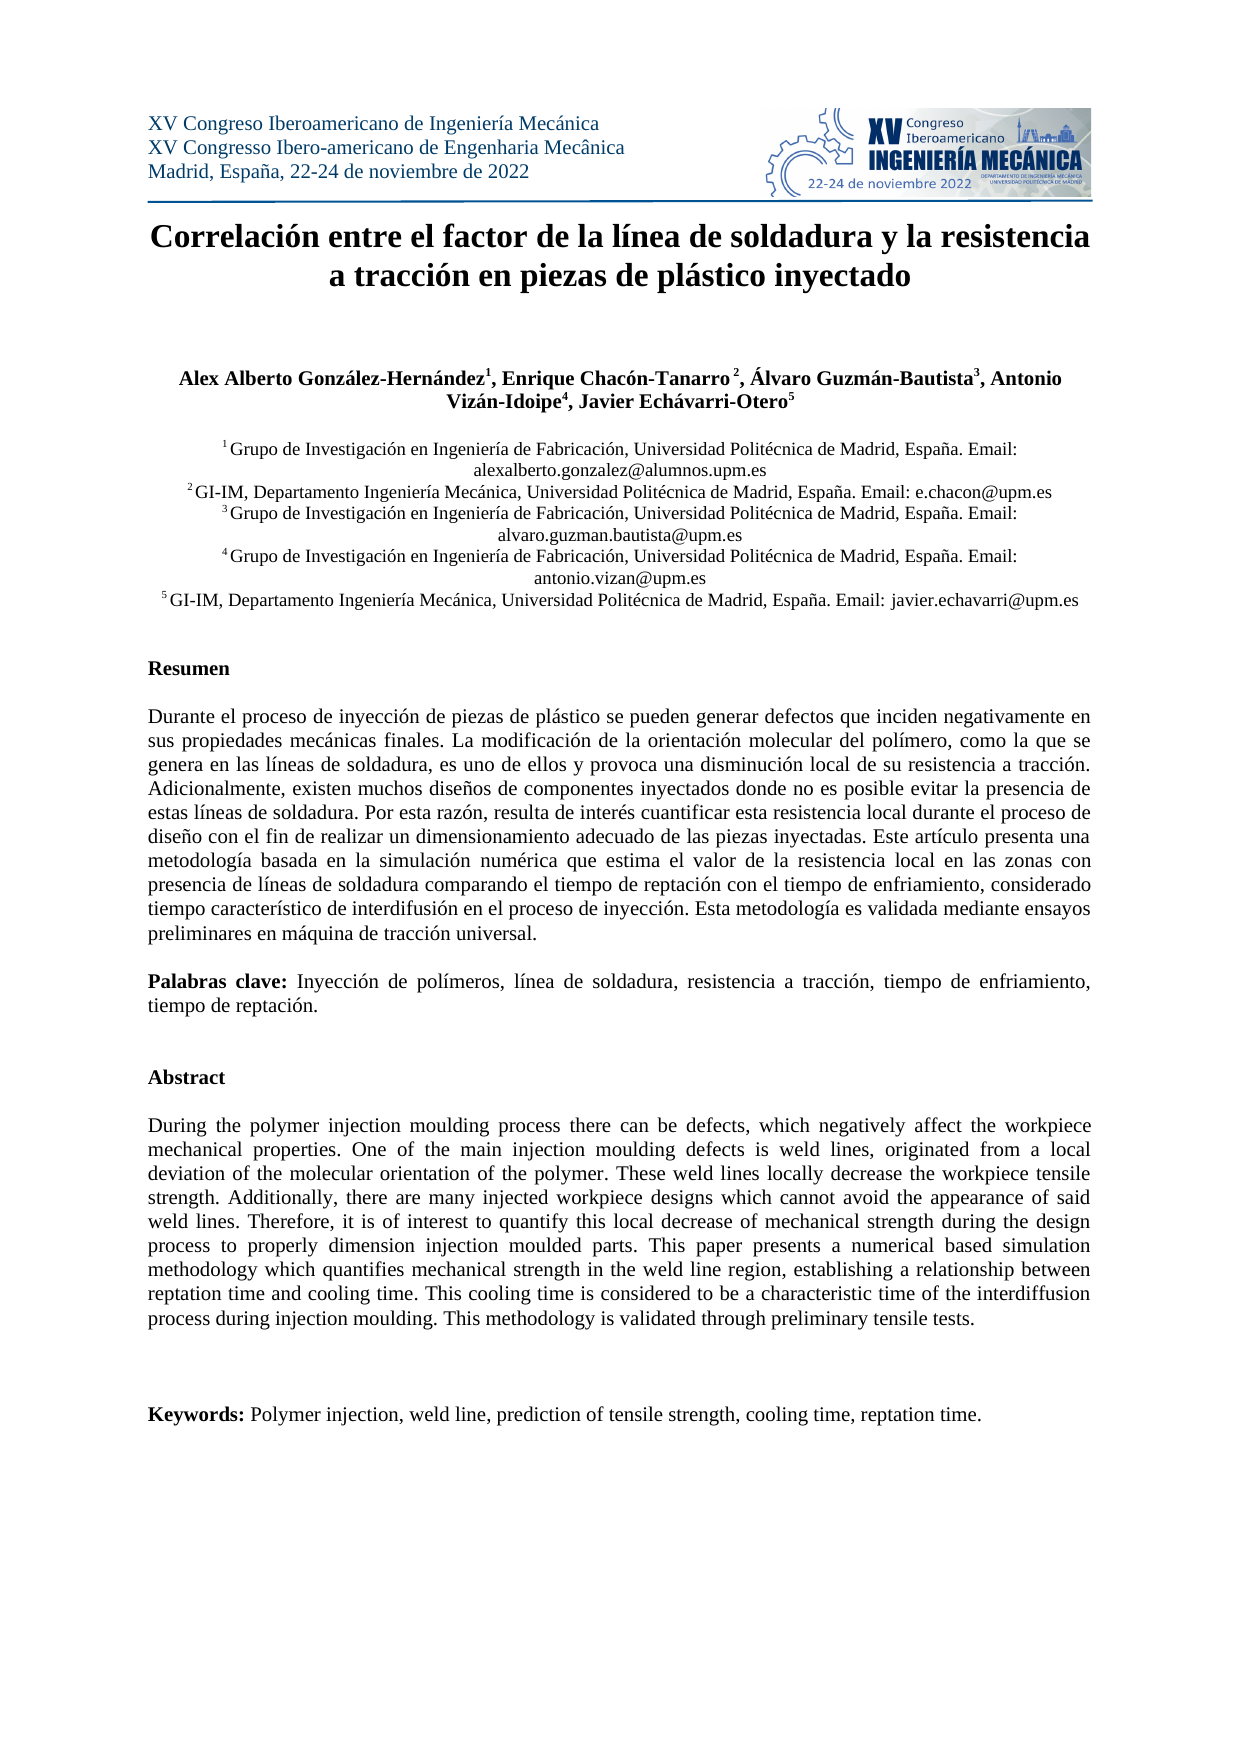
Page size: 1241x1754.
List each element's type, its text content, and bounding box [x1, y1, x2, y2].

text Resumen [148, 656, 1092, 680]
text 1 Grupo de Investigación en Ingeniería de Fabricación, Universidad Politécnica de Madrid, España. Email: alexalberto.gonzalez@alumnos.upm.es [148, 438, 1092, 481]
picture [759, 108, 1092, 197]
text 2 GI-IM, Departamento Ingeniería Mecánica, Universidad Politécnica de Madrid, España. Email: e.chacon@upm.es [148, 481, 1092, 502]
text 4 Grupo de Investigación en Ingeniería de Fabricación, Universidad Politécnica de Madrid, España. Email: antonio.vizan@upm.es [148, 545, 1092, 588]
text Durante el proceso de inyección de piezas de plástico se pueden generar defectos que inciden negativamente en sus propiedades mecánicas finales. La modificación de la orientación molecular del polímero, como la que se genera en las líneas de soldadura, es uno de ellos y provoca una disminución local de su resistencia a tracción. Adicionalmente, existen muchos diseños de componentes inyectados donde no es posible evitar la presencia de estas líneas de soldadura. Por esta razón, resulta de interés cuantificar esta resistencia local durante el proceso de diseño con el fin de realizar un dimensionamiento adecuado de las piezas inyectadas. Este artículo presenta una metodología basada en la simulación numérica que estima el valor de la resistencia local en las zonas con presencia de líneas de soldadura comparando el tiempo de reptación con el tiempo de enfriamiento, considerado tiempo característico de interdifusión en el proceso de inyección. Esta metodología es validada mediante ensayos preliminares en máquina de tracción universal. [148, 704, 1092, 944]
text During the polymer injection moulding process there can be defects, which negatively affect the workpiece mechanical properties. One of the main injection moulding defects is weld lines, originated from a local deviation of the molecular orientation of the polymer. These weld lines locally decrease the workpiece tensile strength. Additionally, there are many injected workpiece designs which cannot avoid the appearance of said weld lines. Therefore, it is of interest to quantify this local decrease of mechanical strength during the design process to properly dimension injection moulded parts. This paper presents a numerical based simulation methodology which quantifies mechanical strength in the weld line region, establishing a relationship between reptation time and cooling time. This cooling time is considered to be a characteristic time of the interdiffusion process during injection moulding. This methodology is validated through preliminary tensile tests. [148, 1113, 1092, 1329]
text 5 GI-IM, Departamento Ingeniería Mecánica, Universidad Politécnica de Madrid, España. Email: javier.echavarri@upm.es [148, 588, 1092, 610]
text Abstract [148, 1065, 1117, 1089]
text Palabras clave: Inyección de polímeros, línea de soldadura, resistencia a tracción, tiempo de enfriamiento, tiempo de reptación. [148, 968, 1092, 1017]
text Alex Alberto González-Hernández1, Enrique Chacón-Tanarro 2, Álvaro Guzmán-Bautista3, Antonio Vizán-Idoipe4, Javier Echávarri-Otero5 [148, 365, 1092, 413]
text 3 Grupo de Investigación en Ingeniería de Fabricación, Universidad Politécnica de Madrid, España. Email: alvaro.guzman.bautista@upm.es [148, 502, 1092, 545]
text Keywords: Polymer injection, weld line, prediction of tensile strength, cooling time, reptation time. [148, 1402, 1092, 1426]
title Correlación entre el factor de la línea de soldadura y la resistencia a tracción en piezas de plástico inyectado [148, 217, 1092, 293]
